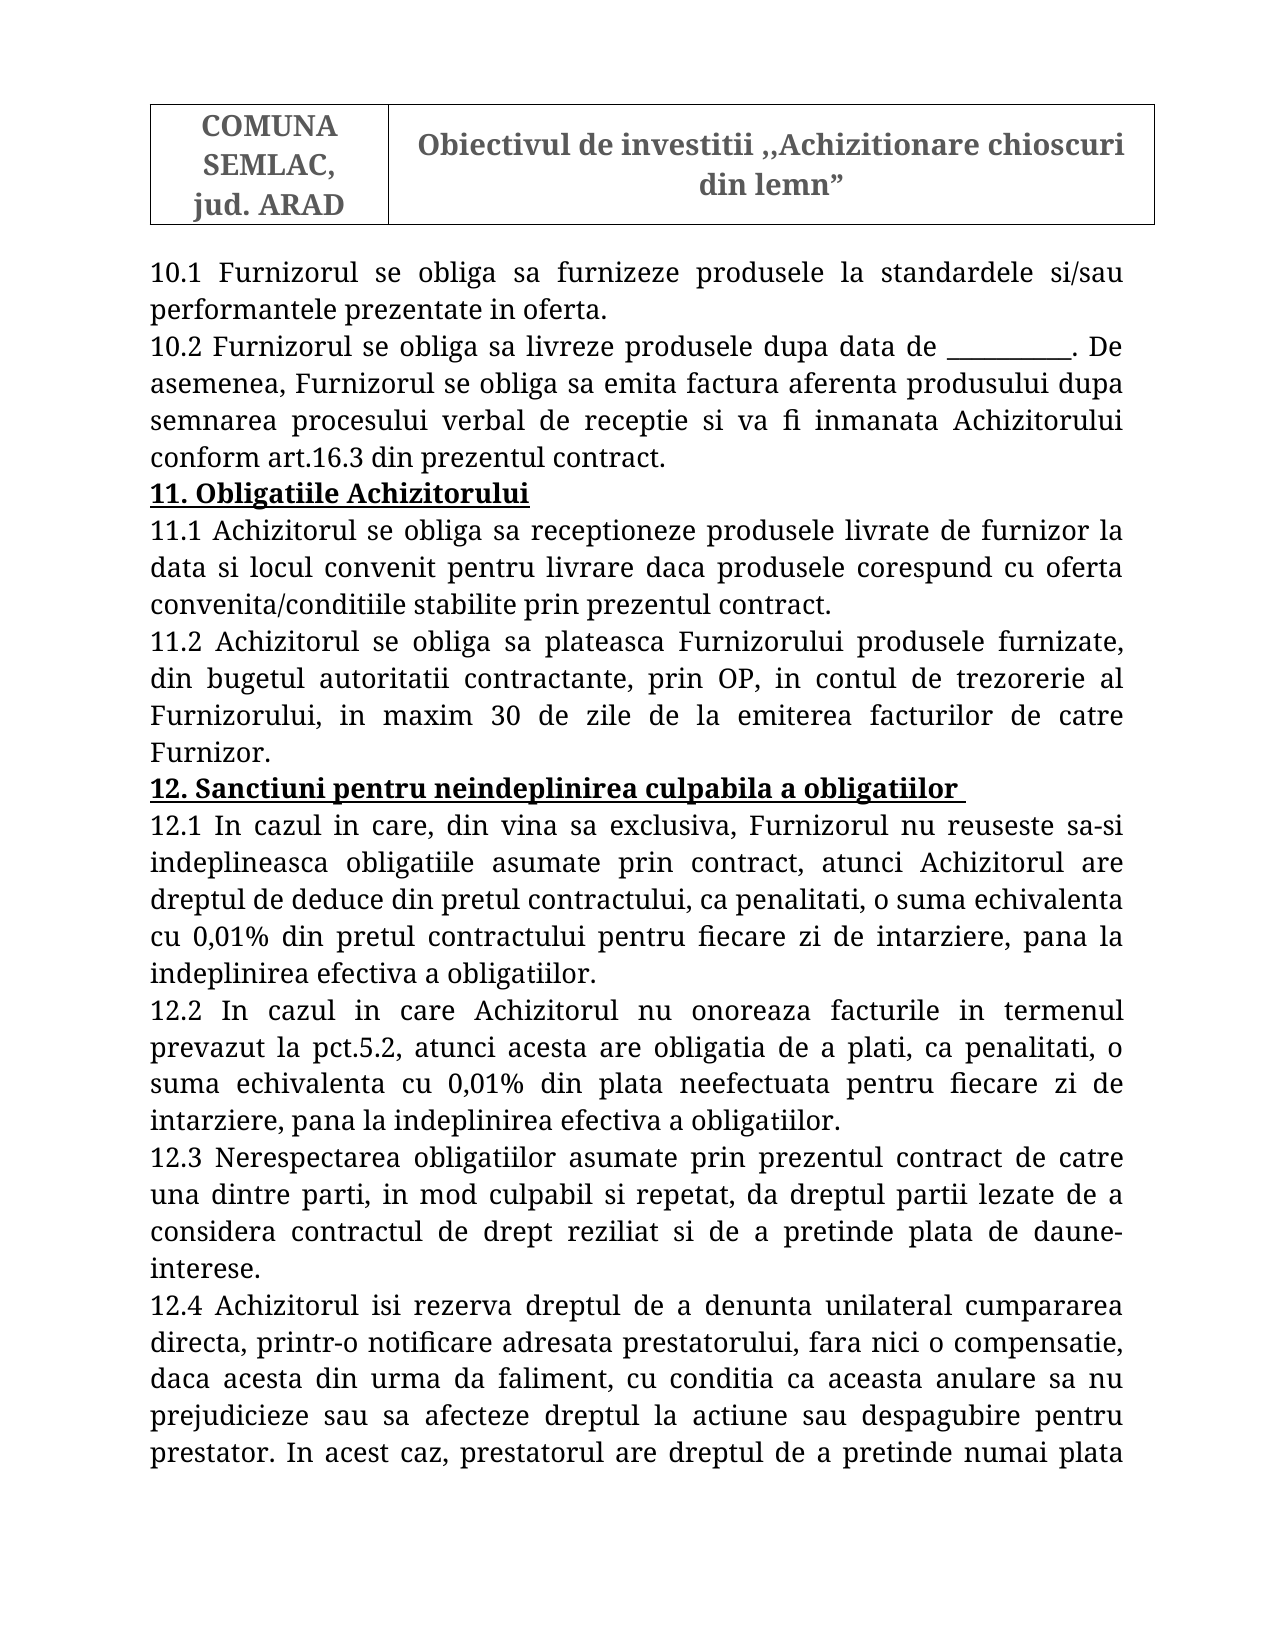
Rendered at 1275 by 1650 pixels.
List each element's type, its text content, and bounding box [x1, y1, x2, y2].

text 12.2 In cazul in care Achizitorul nu onoreaza facturile in termenul prevazut la pct.5.2, atunci acesta are obligatia de a plati, ca penalitati, o suma echivalenta cu 0,01% din plata neefectuata pentru fiecare zi de intarziere, pana la indeplinirea efectiva a obligatiilor. [150, 991, 1125, 1139]
text 11.1 Achizitorul se obliga sa receptioneze produsele livrate de furnizor la data si locul convenit pentru livrare daca produsele corespund cu oferta convenita/conditiile stabilite prin prezentul contract. [150, 512, 1125, 622]
text 11.2 Achizitorul se obliga sa plateasca Furnizorului produsele furnizate, din bugetul autoritatii contractante, prin OP, in contul de trezorerie al Furnizorului, in maxim 30 de zile de la emiterea facturilor de catre Furnizor. [150, 622, 1125, 770]
text 11. Obligatiile Achizitorului [150, 475, 1125, 512]
text 10.1 Furnizorul se obliga sa furnizeze produsele la standardele si/sau performantele prezentate in oferta. [150, 254, 1125, 327]
text 10.2 Furnizorul se obliga sa livreze produsele dupa data de __________. De asemenea, Furnizorul se obliga sa emita factura aferenta produsului dupa semnarea procesului verbal de receptie si va fi inmanata Achizitorului conform art.16.3 din prezentul contract. [150, 327, 1125, 475]
text 12.1 In cazul in care, din vina sa exclusiva, Furnizorul nu reuseste sa-si indeplineasca obligatiile asumate prin contract, atunci Achizitorul are dreptul de deduce din pretul contractului, ca penalitati, o suma echivalenta cu 0,01% din pretul contractului pentru fiecare zi de intarziere, pana la indeplinirea efectiva a obligatiilor. [150, 807, 1125, 991]
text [150, 1286, 1125, 1471]
text 12.3 Nerespectarea obligatiilor asumate prin prezentul contract de catre una dintre parti, in mod culpabil si repetat, da dreptul partii lezate de a considera contractul de drept reziliat si de a pretinde plata de daune-interese. [150, 1139, 1125, 1286]
text 12. Sanctiuni pentru neindeplinirea culpabila a obligatiilor [150, 770, 1125, 807]
